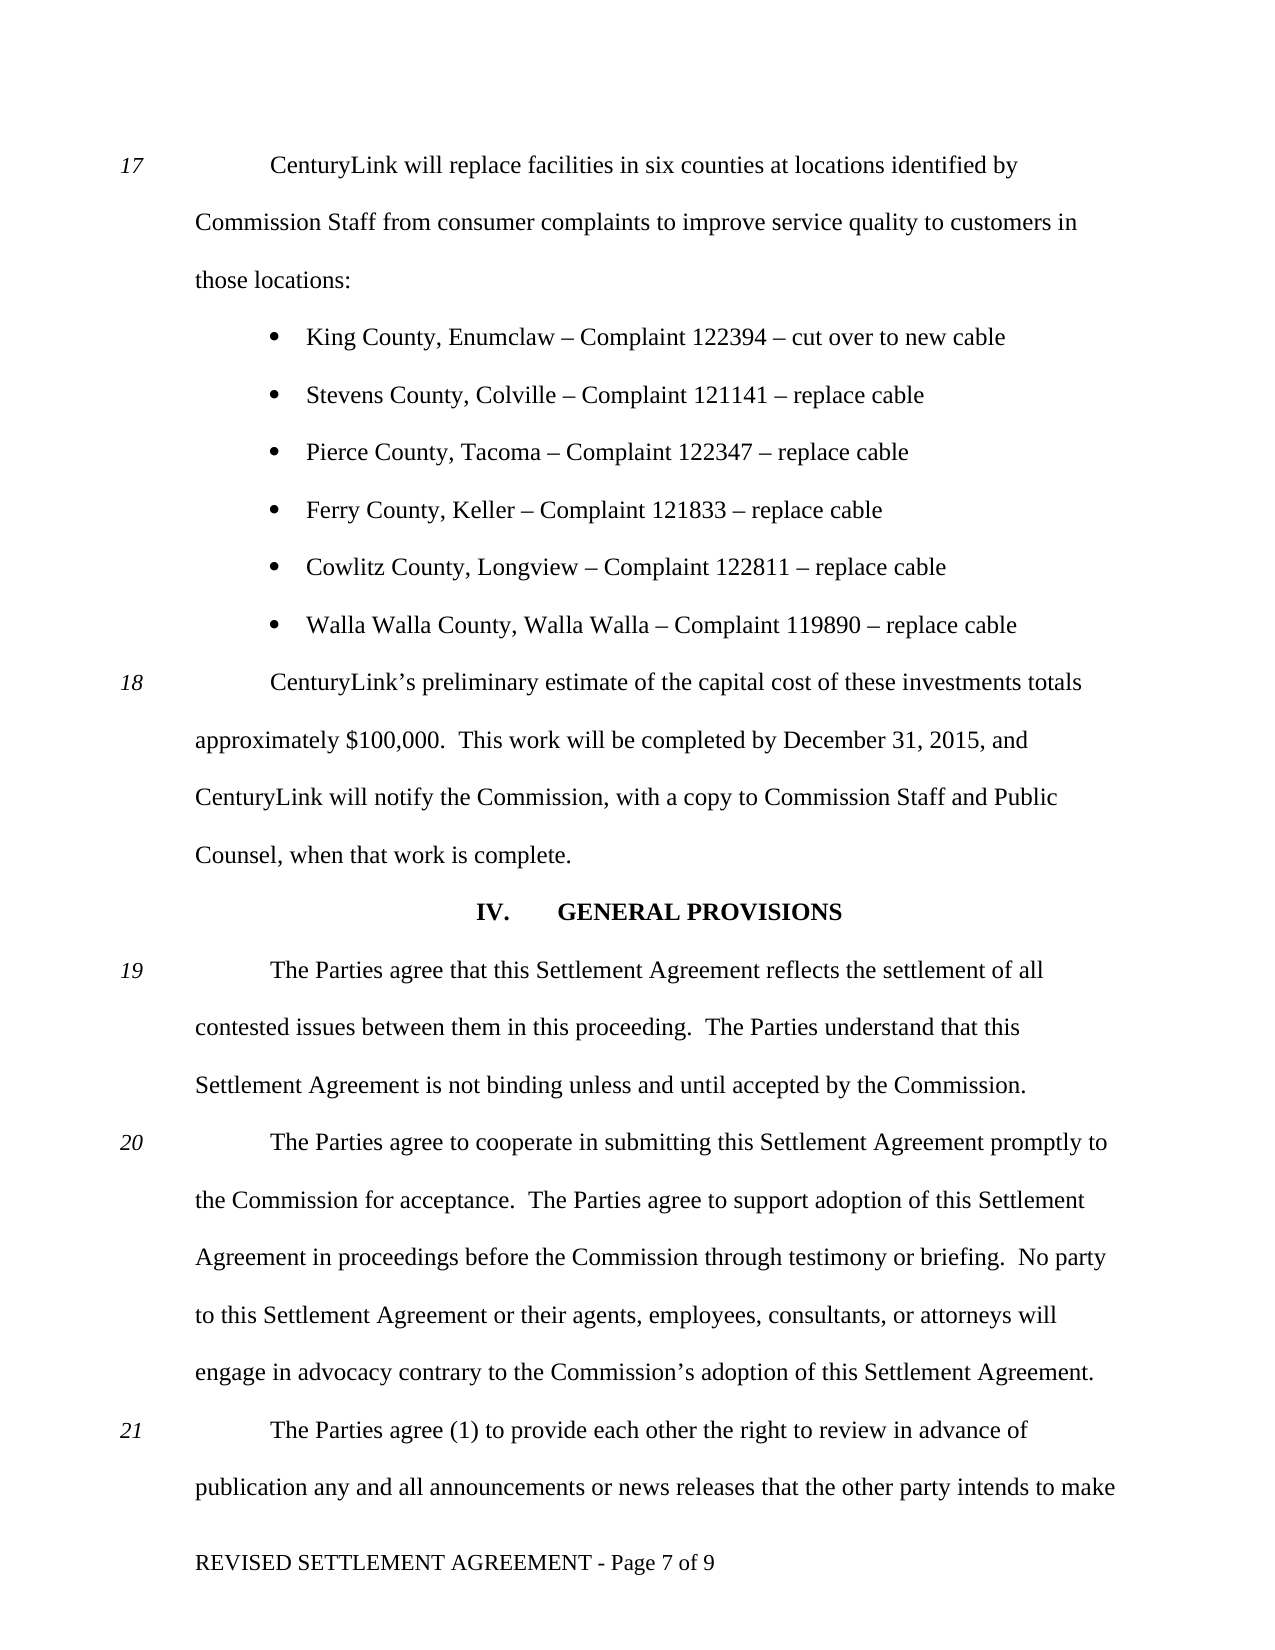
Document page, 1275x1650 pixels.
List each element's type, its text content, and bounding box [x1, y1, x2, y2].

list  Stevens County, Colville – Complaint 121141 – replace cable [270, 380, 1125, 409]
list The Parties agree to cooperate in submitting this Settlement Agreement promptly to the Commission for acceptance. The Parties agree to support adoption of this Settlement Agreement in proceedings before the Commission through testimony or briefing. No party to this Settlement Agreement or their agents, employees, consultants, or attorneys will engage in advocacy contrary to the Commission’s adoption of this Settlement Agreement. [120, 1127, 1123, 1386]
list  Walla Walla County, Walla Walla – Complaint 119890 – replace cable [270, 610, 1125, 639]
list CenturyLink’s preliminary estimate of the capital cost of these investments totals approximately $100,000. This work will be completed by December 31, 2015, and CenturyLink will notify the Commission, with a copy to Commission Staff and Public Counsel, when that work is complete. [120, 667, 1123, 869]
list  Ferry County, Keller – Complaint 121833 – replace cable [270, 495, 1125, 524]
list  Cowlitz County, Longview – Complaint 122811 – replace cable [270, 552, 1125, 581]
list  King County, Enumclaw – Complaint 122394 – cut over to new cable [270, 322, 1125, 351]
text IV. GENERAL PROVISIONS [195, 897, 1123, 926]
list The Parties agree that this Settlement Agreement reflects the settlement of all contested issues between them in this proceeding. The Parties understand that this Settlement Agreement is not binding unless and until accepted by the Commission. [120, 955, 1123, 1099]
list CenturyLink will replace facilities in six counties at locations identified by Commission Staff from consumer complaints to improve service quality to customers in those locations: [120, 150, 1123, 294]
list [120, 1415, 1123, 1501]
list  Pierce County, Tacoma – Complaint 122347 – replace cable [270, 437, 1125, 466]
